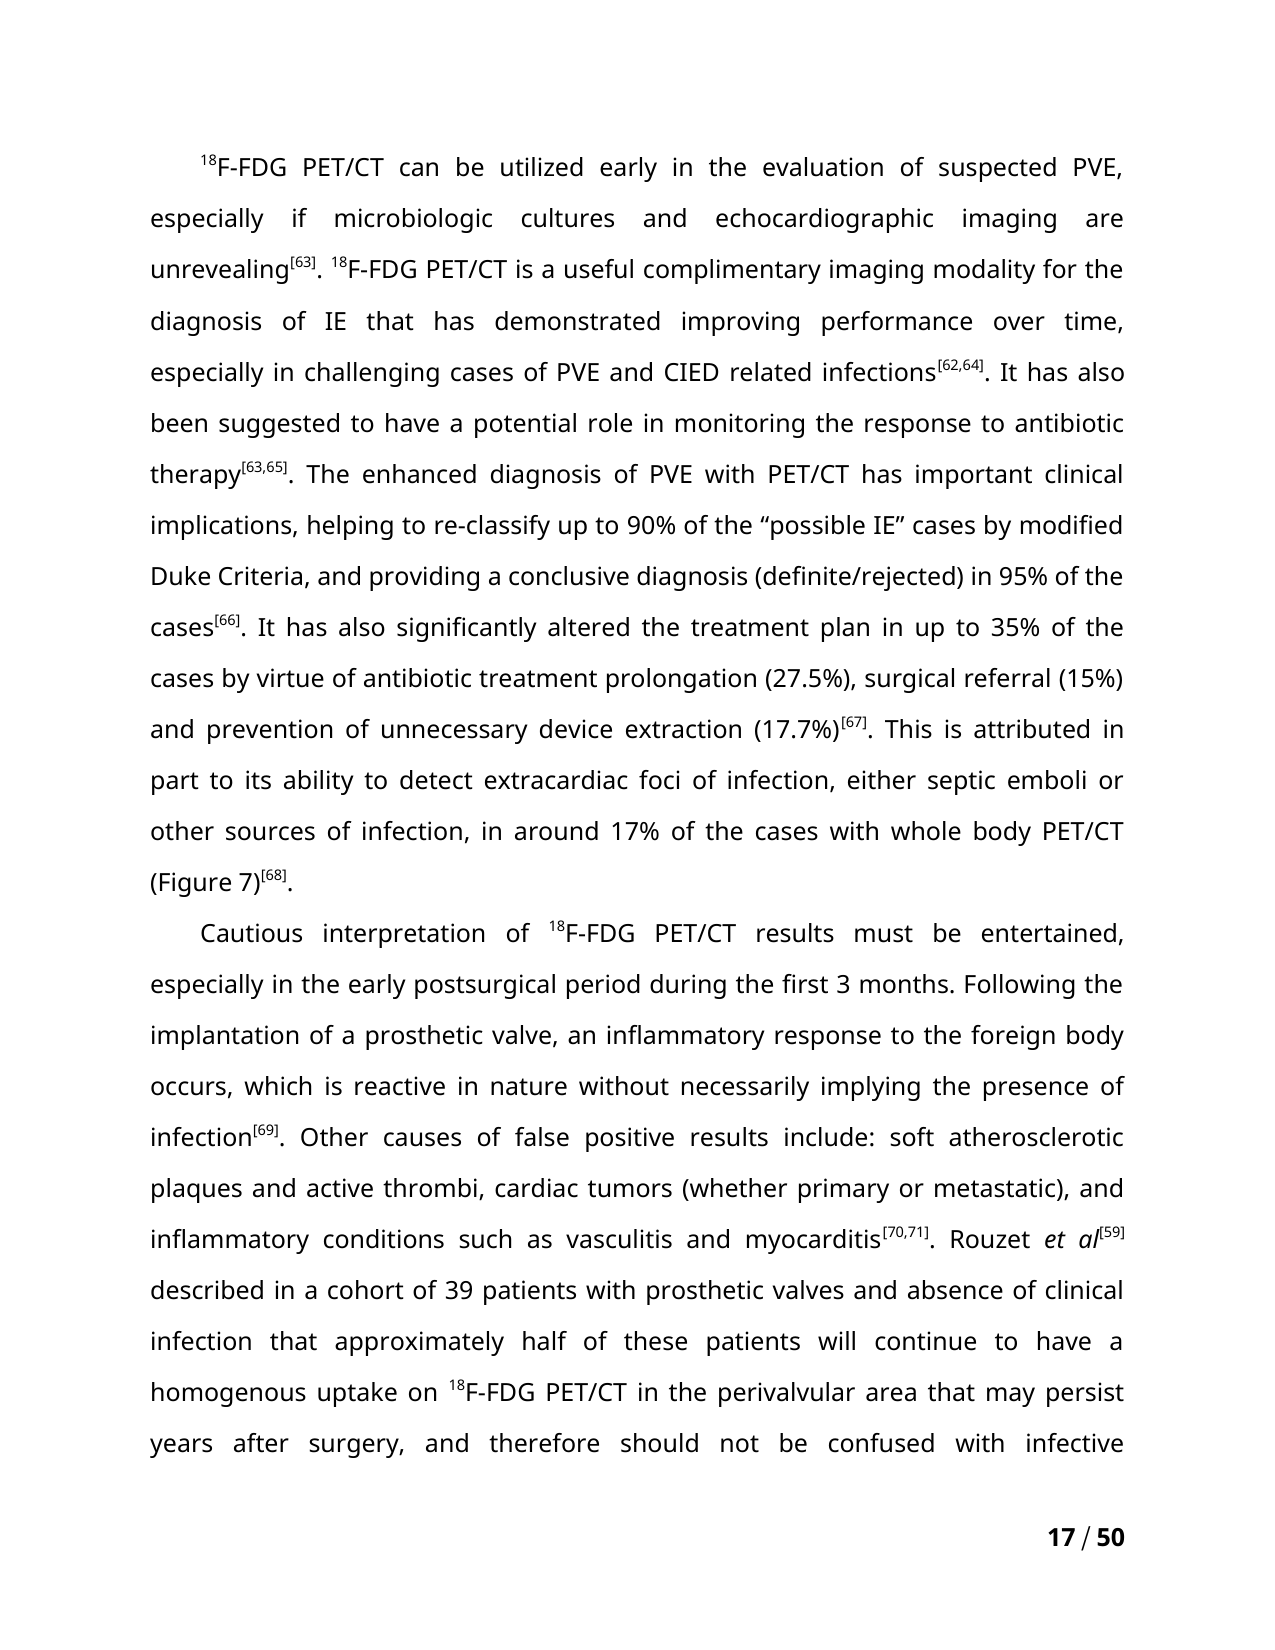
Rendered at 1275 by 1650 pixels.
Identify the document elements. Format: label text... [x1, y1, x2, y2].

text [150, 916, 1125, 1460]
text 18F-FDG PET/CT can be utilized early in the evaluation of suspected PVE, especially if microbiologic cultures and echocardiographic imaging are unrevealing[63]. 18F-FDG PET/CT is a useful complimentary imaging modality for the diagnosis of IE that has demonstrated improving performance over time, especially in challenging cases of PVE and CIED related infections[62,64]. It has also been suggested to have a potential role in monitoring the response to antibiotic therapy[63,65]. The enhanced diagnosis of PVE with PET/CT has important clinical implications, helping to re-classify up to 90% of the “possible IE” cases by modified Duke Criteria, and providing a conclusive diagnosis (definite/rejected) in 95% of the cases[66]. It has also significantly altered the treatment plan in up to 35% of the cases by virtue of antibiotic treatment prolongation (27.5%), surgical referral (15%) and prevention of unnecessary device extraction (17.7%)[67]. This is attributed in part to its ability to detect extracardiac foci of infection, either septic emboli or other sources of infection, in around 17% of the cases with whole body PET/CT (Figure 7)[68]. [150, 150, 1125, 899]
